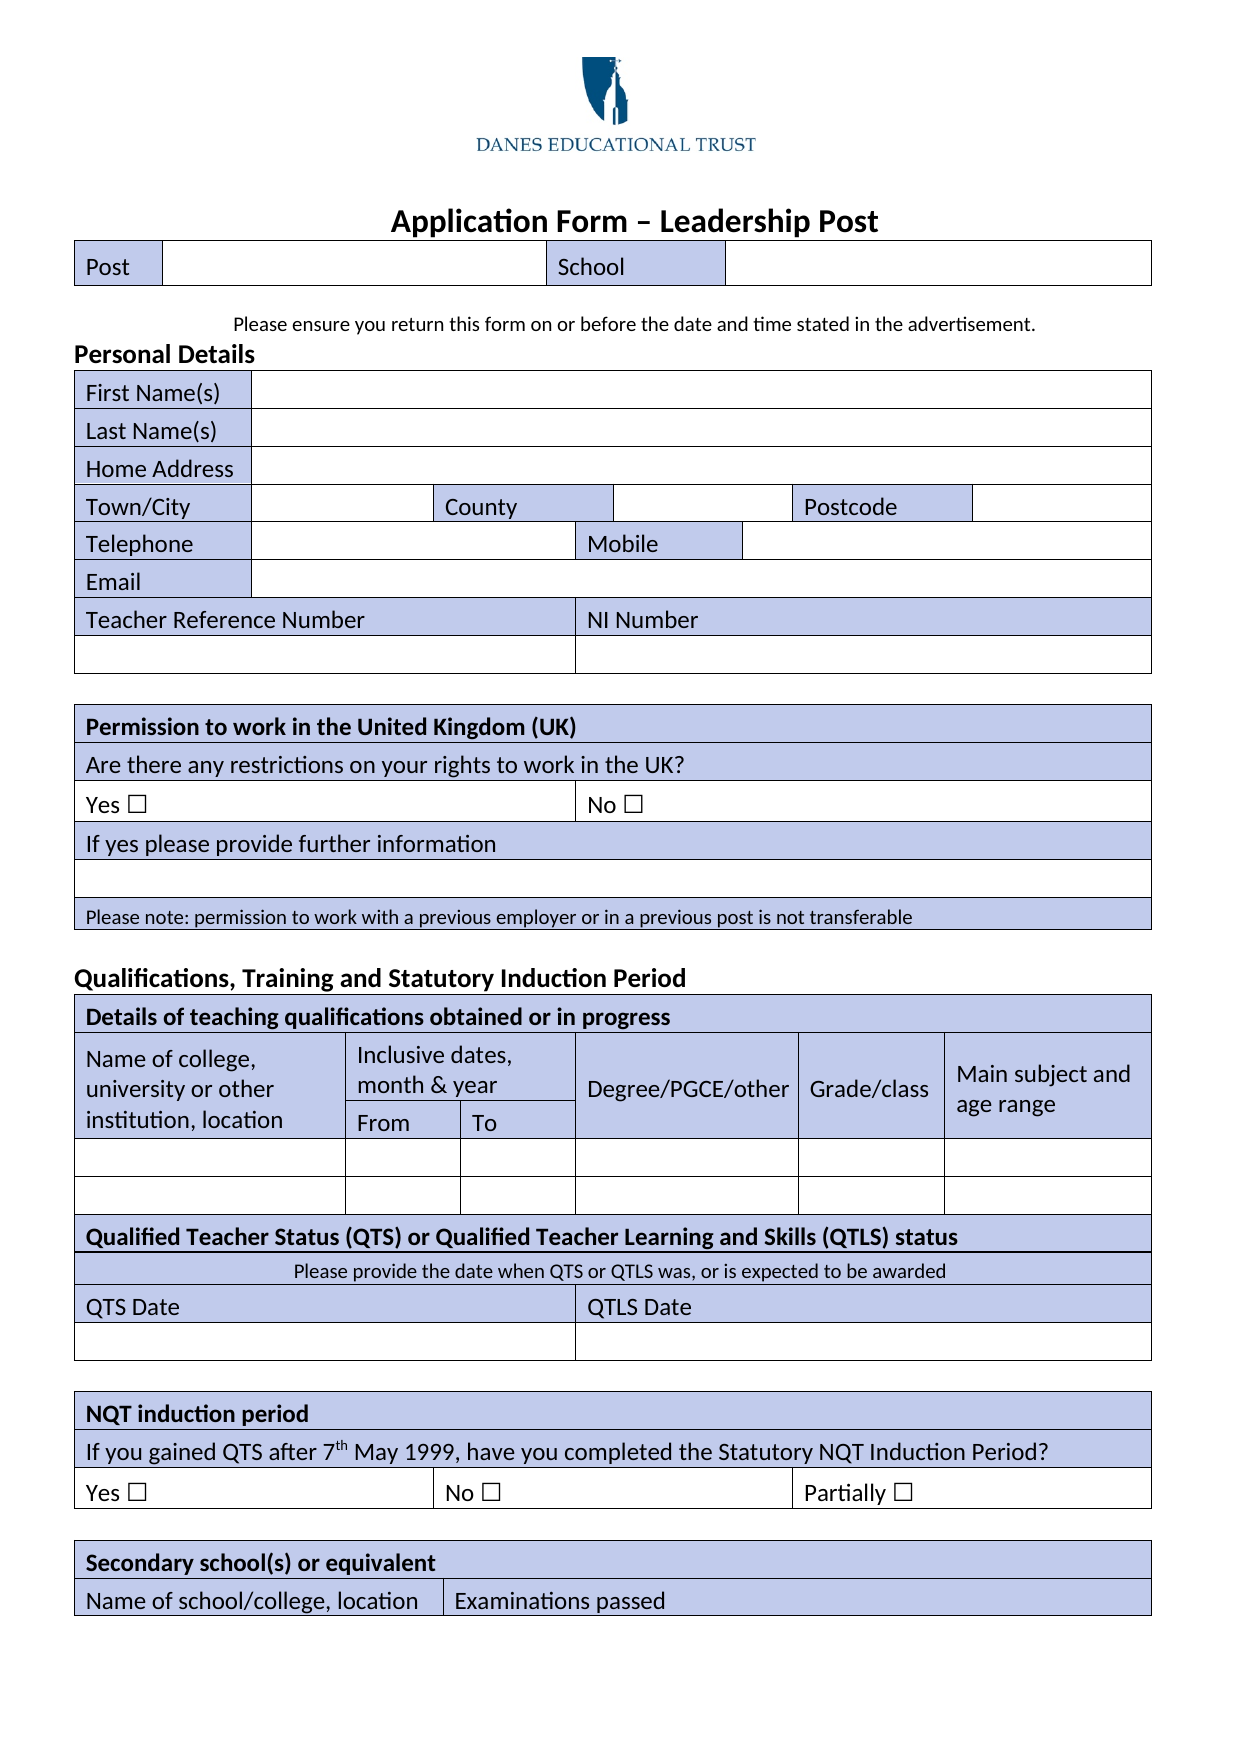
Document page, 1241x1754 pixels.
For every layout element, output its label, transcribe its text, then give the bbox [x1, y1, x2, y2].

table_cell [75, 1323, 575, 1360]
table_cell [252, 560, 1151, 597]
table_cell [252, 409, 1151, 446]
table_cell [945, 1139, 1151, 1176]
table_cell No [434, 1468, 792, 1508]
table_cell Email [75, 560, 251, 597]
table_cell Telephone [75, 522, 251, 559]
table_cell [945, 1177, 1151, 1213]
table_cell [743, 522, 1151, 559]
table_cell Examinations passed [444, 1579, 1151, 1615]
table_cell [252, 485, 433, 521]
table_cell NI Number [576, 598, 1151, 635]
table_cell Yes [75, 1468, 433, 1508]
table_cell Last Name(s) [75, 409, 251, 446]
table_cell [75, 860, 1151, 897]
subtitle Personal Details [74, 337, 1196, 370]
text Please ensure you return this form on or before the date and time stated in the advertisement. [74, 312, 1196, 337]
table_cell [75, 1139, 345, 1176]
table_cell Town/City [75, 485, 251, 521]
table_cell [799, 1139, 944, 1176]
table_cell [252, 522, 575, 559]
table_header [163, 241, 546, 285]
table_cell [75, 1579, 443, 1615]
table_cell [576, 1177, 798, 1213]
subtitle Application Form – Leadership Post [74, 199, 1196, 240]
table_cell [75, 1177, 345, 1213]
table_cell Postcode [793, 485, 972, 521]
table_cell [614, 485, 792, 521]
table_header Secondary school(s) or equivalent [75, 1541, 1151, 1578]
table_cell From [346, 1101, 460, 1138]
table_cell If yes please provide further information [75, 822, 1151, 859]
table_cell [799, 1177, 944, 1213]
table_cell [461, 1139, 575, 1176]
table_cell If you gained QTS after 7th May 1999, have you completed the Statutory NQT Induction Period? [75, 1430, 1151, 1467]
table_cell [461, 1177, 575, 1213]
table_cell [75, 636, 575, 672]
table_cell Main subject and age range [945, 1033, 1151, 1138]
table_header [726, 241, 1151, 285]
table_cell Teacher Reference Number [75, 598, 575, 635]
table_cell [576, 1323, 1151, 1360]
table_cell Mobile [576, 522, 742, 559]
table_cell [576, 636, 1151, 672]
table_cell Qualified Teacher Status (QTS) or Qualified Teacher Learning and Skills (QTLS) status [75, 1215, 1151, 1251]
table_header School [547, 241, 725, 285]
table_cell [346, 1139, 460, 1176]
table_header [252, 371, 1151, 408]
table_cell [973, 485, 1151, 521]
table_cell Are there any restrictions on your rights to work in the UK? [75, 743, 1151, 780]
table_cell To [461, 1101, 575, 1138]
table_cell Please provide the date when QTS or QTLS was, or is expected to be awarded [75, 1253, 1151, 1284]
table_cell Grade/class [799, 1033, 944, 1138]
table_cell Yes [75, 781, 575, 821]
table_cell Name of college, university or other institution, location [75, 1033, 345, 1138]
table_cell Inclusive dates, month & year [346, 1033, 575, 1100]
table_cell Partially [793, 1468, 1151, 1508]
table_header Post [75, 241, 162, 285]
table_cell No [576, 781, 1151, 821]
subtitle Qualifications, Training and Statutory Induction Period [74, 961, 1196, 994]
table_cell County [434, 485, 613, 521]
table_cell QTLS Date [576, 1285, 1151, 1322]
table_cell [576, 1139, 798, 1176]
table_cell Degree/PGCE/other [576, 1033, 798, 1138]
table_header NQT induction period [75, 1392, 1151, 1429]
table_cell Please note: permission to work with a previous employer or in a previous post is not transferable [75, 898, 1151, 929]
table_cell [252, 447, 1151, 483]
table_header Details of teaching qualifications obtained or in progress [75, 995, 1151, 1032]
table_header First Name(s) [75, 371, 251, 408]
table_cell [346, 1177, 460, 1213]
table_cell Home Address [75, 447, 251, 483]
picture [476, 57, 756, 153]
table_header Permission to work in the United Kingdom (UK) [75, 705, 1151, 742]
table_cell QTS Date [75, 1285, 575, 1322]
